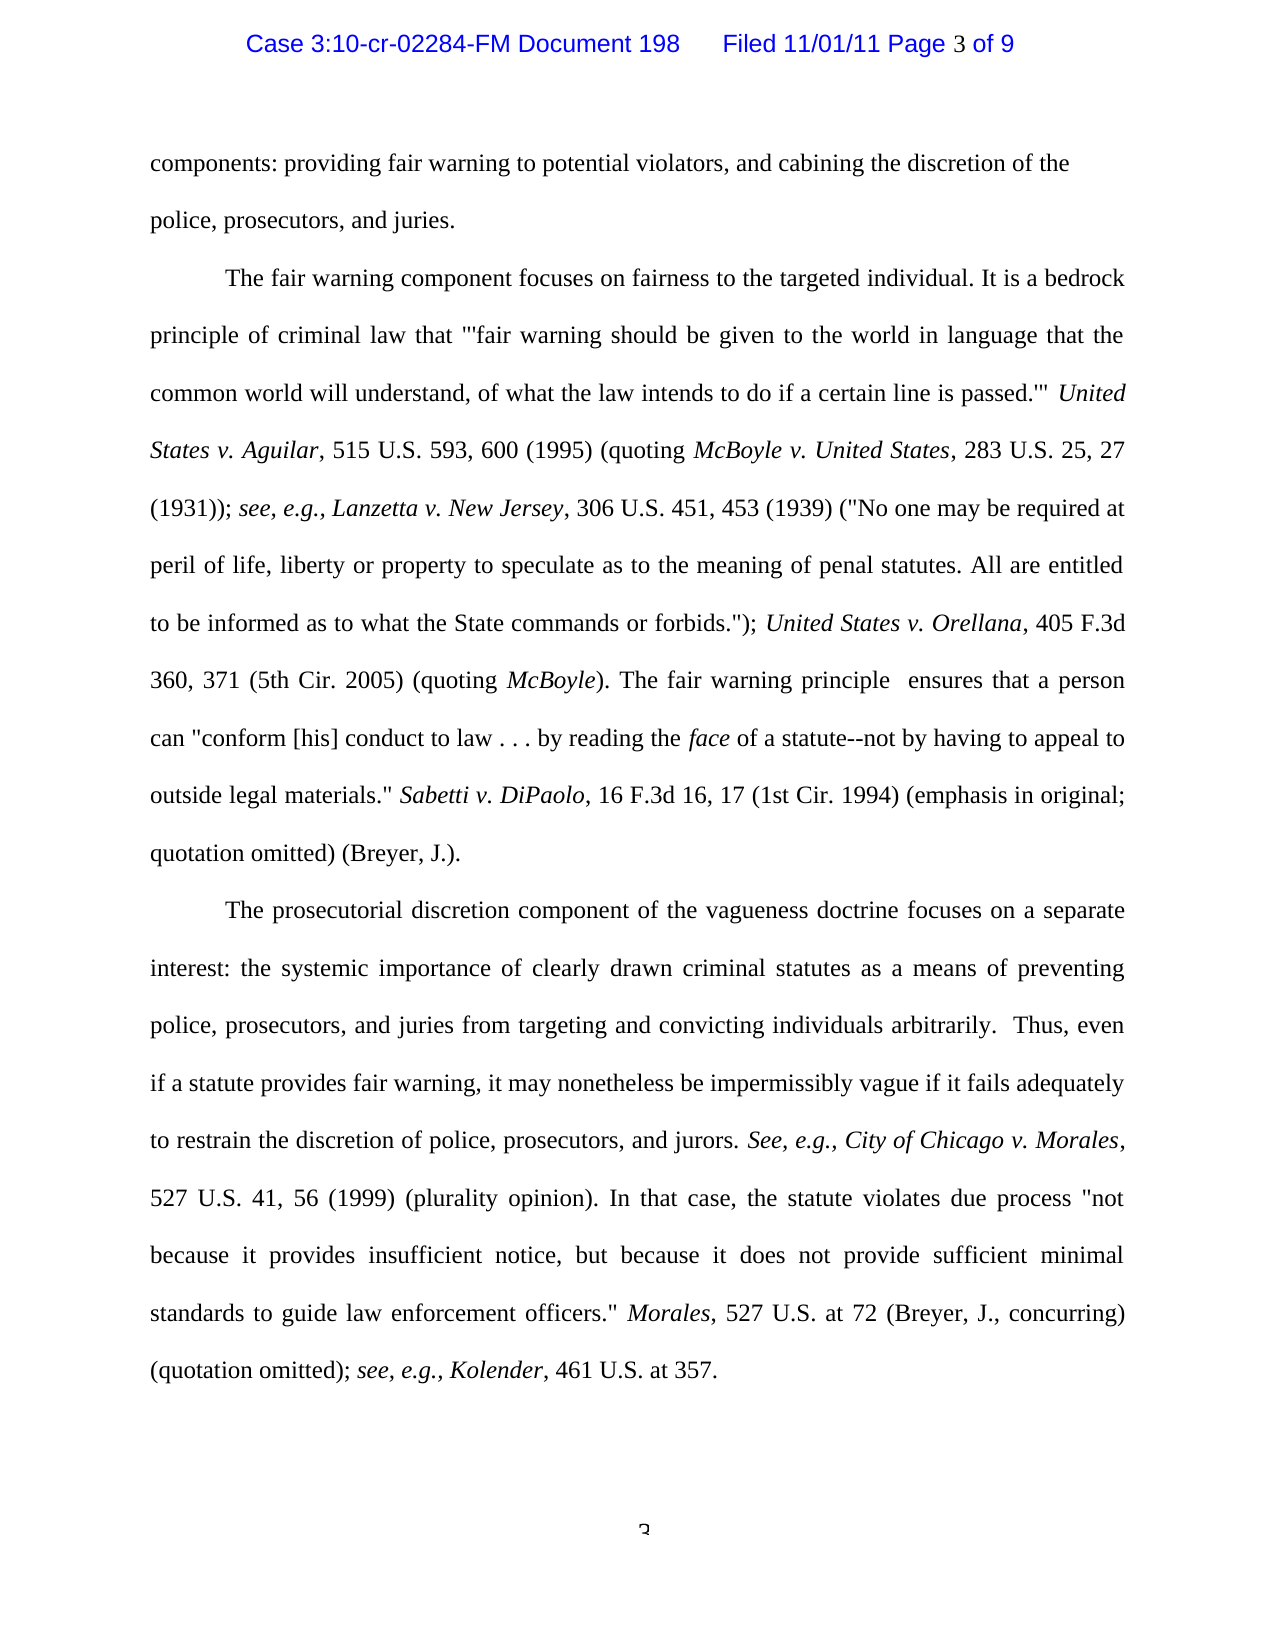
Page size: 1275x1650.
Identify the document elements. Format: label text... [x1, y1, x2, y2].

text The prosecutorial discretion component of the vagueness doctrine focuses on a separate interest: the systemic importance of clearly drawn criminal statutes as a means of preventing police, prosecutors, and juries from targeting and convicting individuals arbitrarily. Thus, even if a statute provides fair warning, it may nonetheless be impermissibly vague if it fails adequately to restrain the discretion of police, prosecutors, and jurors. See, e.g., City of Chicago v. Morales, 527 U.S. 41, 56 (1999) (plurality opinion). In that case, the statute violates due process "not because it provides insufficient notice, but because it does not provide sufficient minimal standards to guide law enforcement officers." Morales, 527 U.S. at 72 (Breyer, J., concurring) (quotation omitted); see, e.g., Kolender, 461 U.S. at 357. [150, 896, 1126, 1384]
text The fair warning component focuses on fairness to the targeted individual. It is a bedrock principle of criminal law that "'fair warning should be given to the world in language that the common world will understand, of what the law intends to do if a certain line is passed.'" United States v. Aguilar, 515 U.S. 593, 600 (1995) (quoting McBoyle v. United States, 283 U.S. 25, 27 (1931)); see, e.g., Lanzetta v. New Jersey, 306 U.S. 451, 453 (1939) ("No one may be required at peril of life, liberty or property to speculate as to the meaning of penal statutes. All are entitled to be informed as to what the State commands or forbids."); United States v. Orellana, 405 F.3d 360, 371 (5th Cir. 2005) (quoting McBoyle). The fair warning principle ensures that a person can "conform [his] conduct to law . . . by reading the face of a statute--not by having to appeal to outside legal materials." Sabetti v. DiPaolo, 16 F.3d 16, 17 (1st Cir. 1994) (emphasis in original; quotation omitted) (Breyer, J.). [150, 263, 1126, 867]
text components: providing fair warning to potential violators, and cabining the discretion of the police, prosecutors, and juries. [150, 148, 1092, 234]
